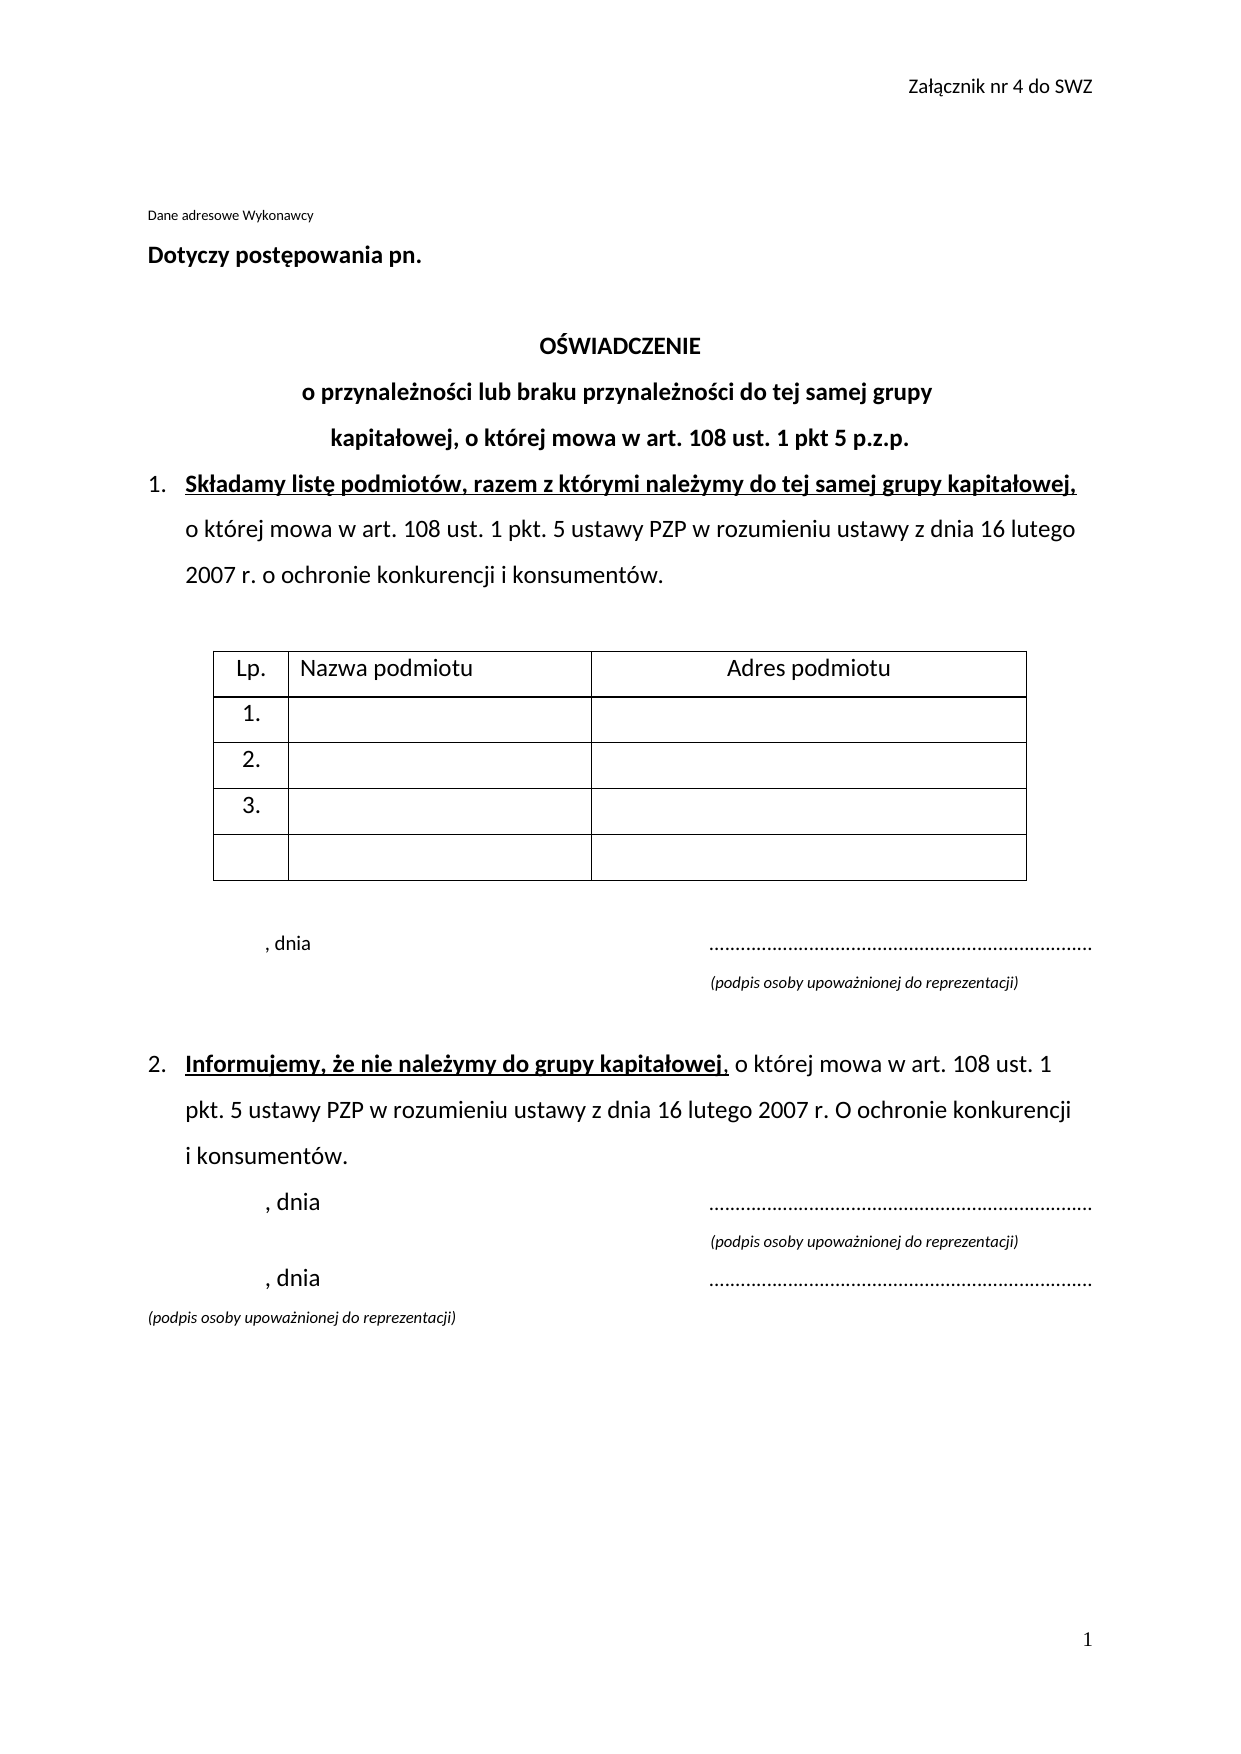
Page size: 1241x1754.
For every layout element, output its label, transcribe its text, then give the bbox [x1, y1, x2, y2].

table_cell [289, 835, 591, 880]
text (podpis osoby upoważnionej do reprezentacji) [710, 1231, 1093, 1252]
table_cell [592, 835, 1026, 880]
table_cell 3. [214, 789, 288, 834]
text , dnia ......................................................................... [148, 927, 1093, 957]
table_cell [289, 789, 591, 834]
table_cell [289, 743, 591, 788]
text o przynależności lub braku przynależności do tej samej grupy kapitałowej, o której mowa w art. 108 ust. 1 pkt 5 p.z.p. [148, 376, 1093, 452]
text (podpis osoby upoważnionej do reprezentacji) [710, 972, 1093, 993]
text , dnia ......................................................................... [148, 1186, 1093, 1216]
text OŚWIADCZENIE [148, 331, 1093, 361]
text (podpis osoby upoważnionej do reprezentacji) [148, 1307, 1093, 1328]
table_cell [592, 698, 1026, 742]
table_cell 2. [214, 743, 288, 788]
table_header Nazwa podmiotu [289, 652, 591, 696]
list Składamy listę podmiotów, razem z którymi należymy do tej samej grupy kapitałowej, o której mowa w art. 108 ust. 1 pkt. 5 ustawy PZP w rozumieniu ustawy z dnia 16 lutego 2007 r. o ochronie konkurencji i konsumentów. [148, 468, 1093, 590]
table_cell [289, 698, 591, 742]
table_cell [592, 789, 1026, 834]
text , dnia ......................................................................... [148, 1262, 1093, 1292]
text Dane adresowe Wykonawcy [148, 193, 1093, 224]
table_cell [214, 835, 288, 880]
text Dotyczy postępowania pn. [148, 239, 1093, 269]
table_header Adres podmiotu [592, 652, 1026, 696]
table_header Lp. [214, 652, 288, 696]
table_cell 1. [214, 698, 288, 742]
table_cell [592, 743, 1026, 788]
list Informujemy, że nie należymy do grupy kapitałowej, o której mowa w art. 108 ust. 1 pkt. 5 ustawy PZP w rozumieniu ustawy z dnia 16 lutego 2007 r. O ochronie konkurencji i konsumentów. [148, 1048, 1093, 1170]
